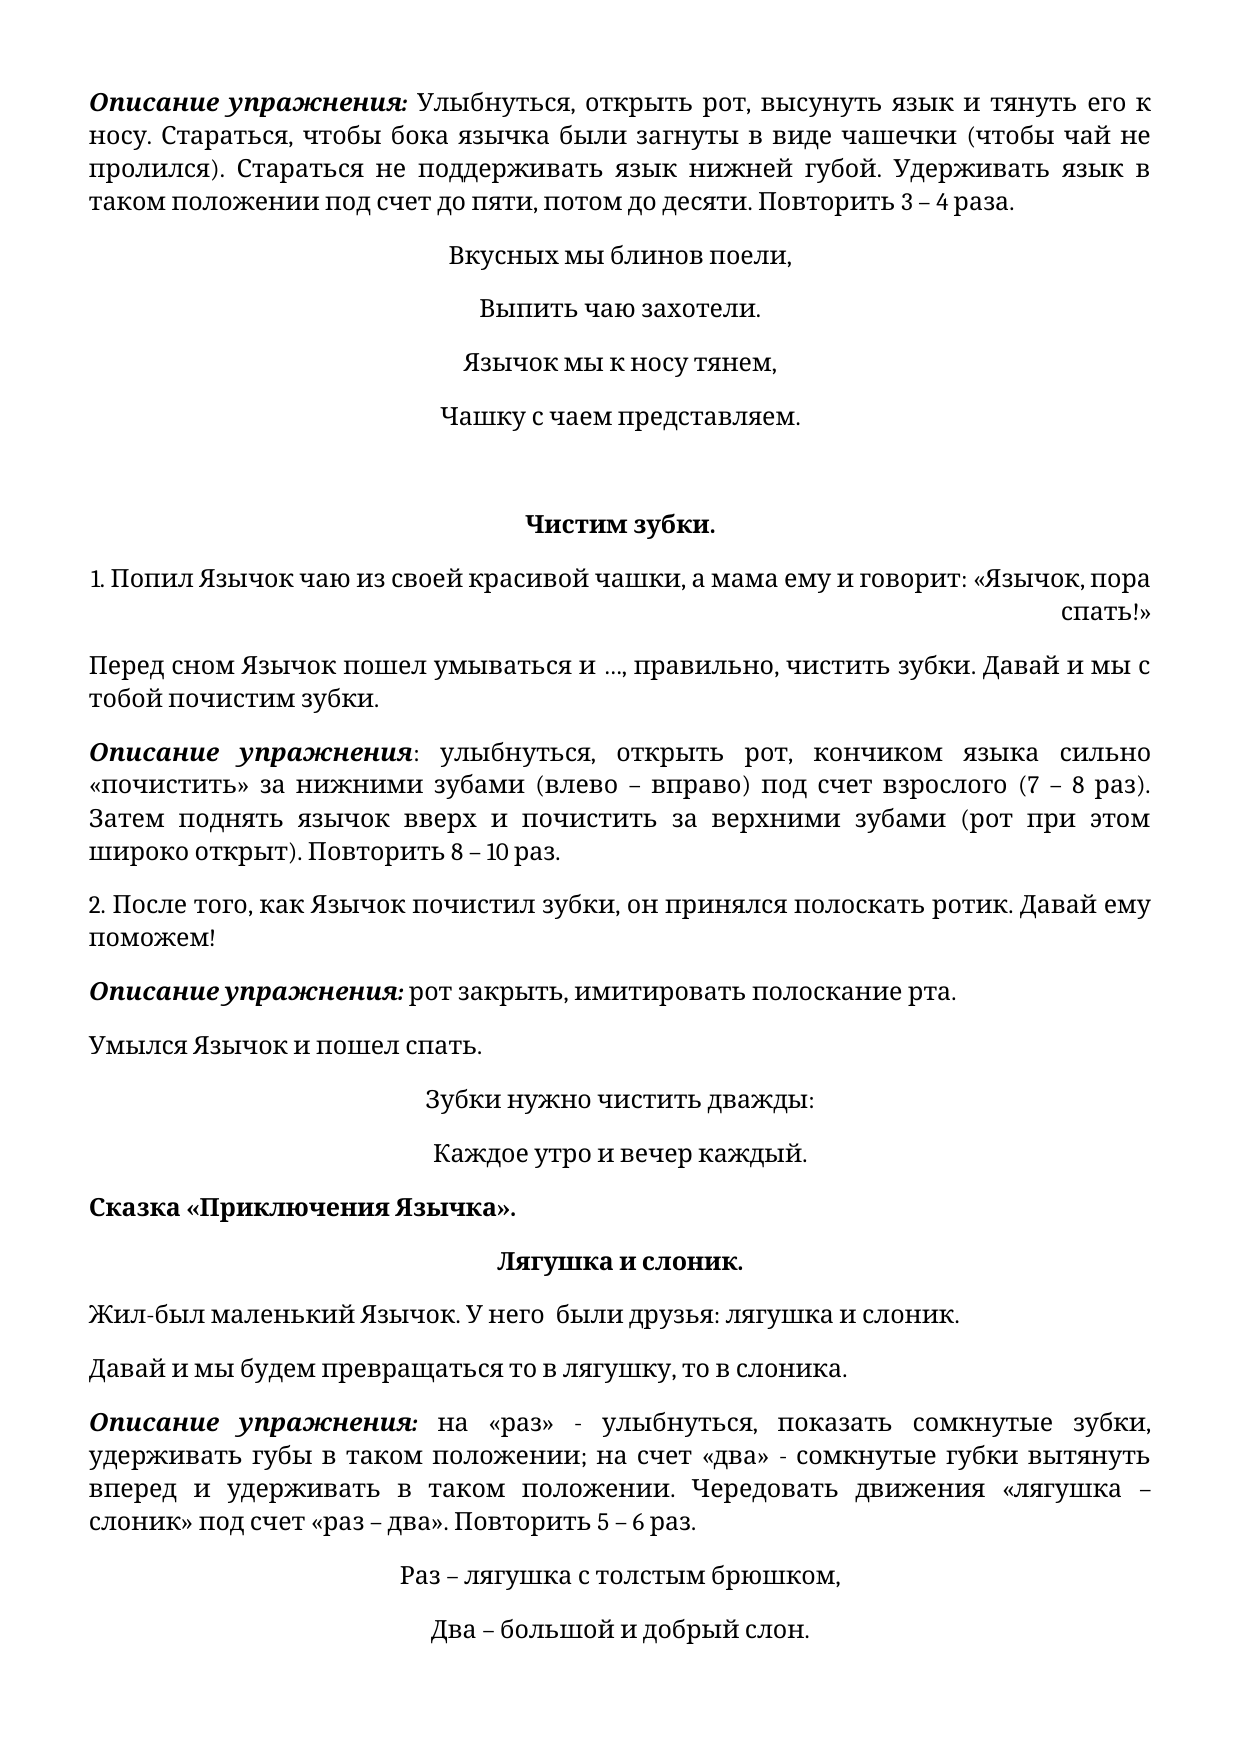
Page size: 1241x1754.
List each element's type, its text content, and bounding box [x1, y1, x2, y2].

text Описание упражнения: на «раз» - улыбнуться, показать сомкнутые зубки, удерживать губы в таком положении; на счет «два» - сомкнутые губки вытянуть вперед и удерживать в таком положении. Чередовать движения «лягушка – слоник» под счет «раз – два». Повторить 5 – 6 раз. [89, 1409, 1152, 1537]
text Умылся Язычок и пошел спать. [89, 1032, 1152, 1061]
text Жил-был маленький Язычок. У него были друзья: лягушка и слоник. [89, 1301, 1152, 1330]
text Выпить чаю захотели. [89, 295, 1152, 324]
text Давай и мы будем превращаться то в лягушку, то в слоника. [89, 1355, 1152, 1384]
text Зубки нужно чистить дважды: [89, 1086, 1152, 1115]
text Два – большой и добрый слон. [89, 1616, 1152, 1644]
text Вкусных мы блинов поели, [89, 242, 1152, 270]
text 2. После того, как Язычок почистил зубки, он принялся полоскать ротик. Давай ему поможем! [89, 891, 1152, 953]
text Описание упражнения: улыбнуться, открыть рот, кончиком языка сильно «почистить» за нижними зубами (влево – вправо) под счет взрослого (7 – 8 раз). Затем поднять язычок вверх и почистить за верхними зубами (рот при этом широко открыт). Повторить 8 – 10 раз. [89, 738, 1152, 866]
text Лягушка и слоник. [89, 1247, 1152, 1276]
text 1. Попил Язычок чаю из своей красивой чашки, а мама ему и говорит: «Язычок, пора спать!» [89, 565, 1152, 626]
text Раз – лягушка с толстым брюшком, [89, 1562, 1152, 1591]
text Описание упражнения: Улыбнуться, открыть рот, высунуть язык и тянуть его к носу. Стараться, чтобы бока язычка были загнуты в виде чашечки (чтобы чай не пролился). Стараться не поддерживать язык нижней губой. Удерживать язык в таком положении под счет до пяти, потом до десяти. Повторить 3 – 4 раза. [89, 89, 1152, 216]
text Чашку с чаем представляем. [89, 403, 1152, 432]
text Язычок мы к носу тянем, [89, 349, 1152, 378]
text Каждое утро и вечер каждый. [89, 1140, 1152, 1168]
text Сказка «Приключения Язычка». [89, 1194, 1152, 1222]
text Чистим зубки. [89, 511, 1152, 539]
text Перед сном Язычок пошел умываться и …, правильно, чистить зубки. Давай и мы с тобой почистим зубки. [89, 652, 1152, 713]
text Описание упражнения: рот закрыть, имитировать полоскание рта. [89, 978, 1152, 1007]
